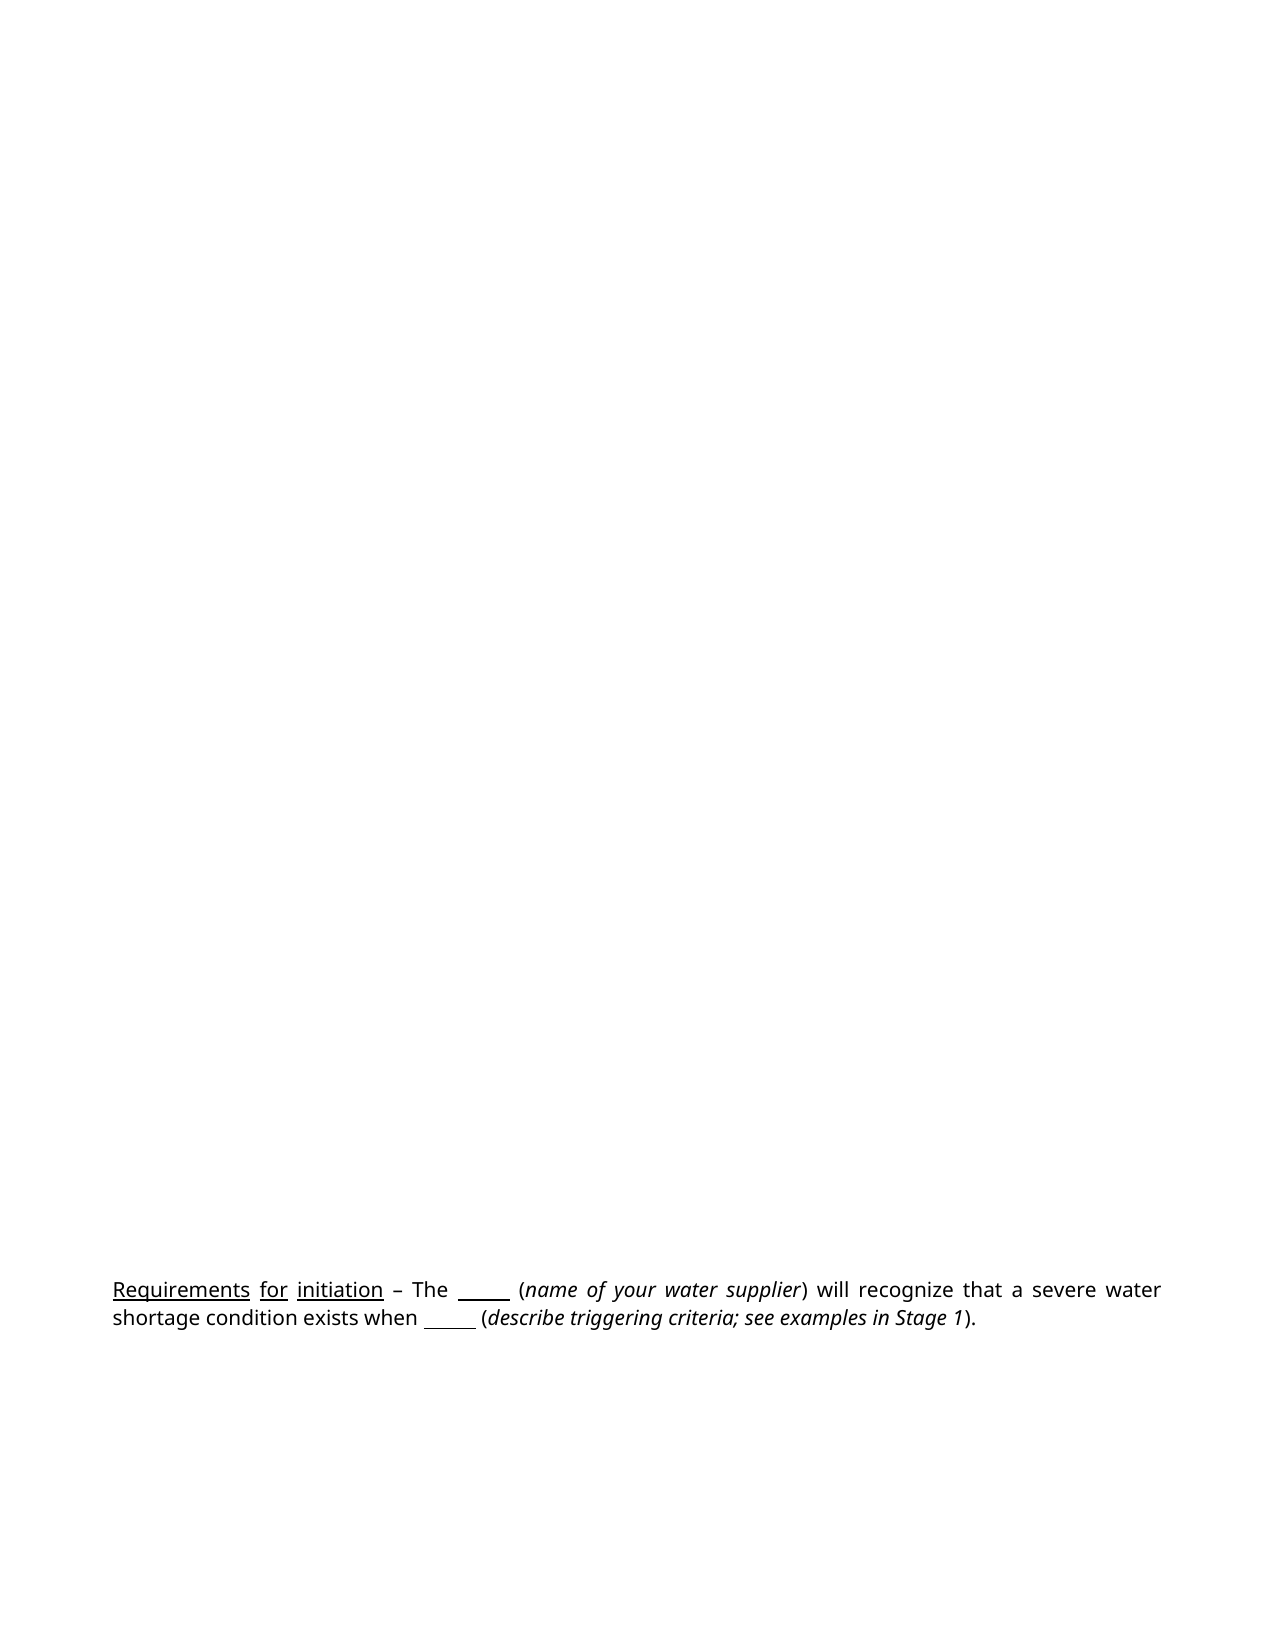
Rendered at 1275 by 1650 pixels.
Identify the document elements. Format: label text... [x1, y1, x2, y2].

text Requirements for initiation – The (name of your water supplier) will recognize that a severe water shortage condition exists when (describe triggering criteria; see examples in Stage 1). [112, 1275, 1162, 1332]
